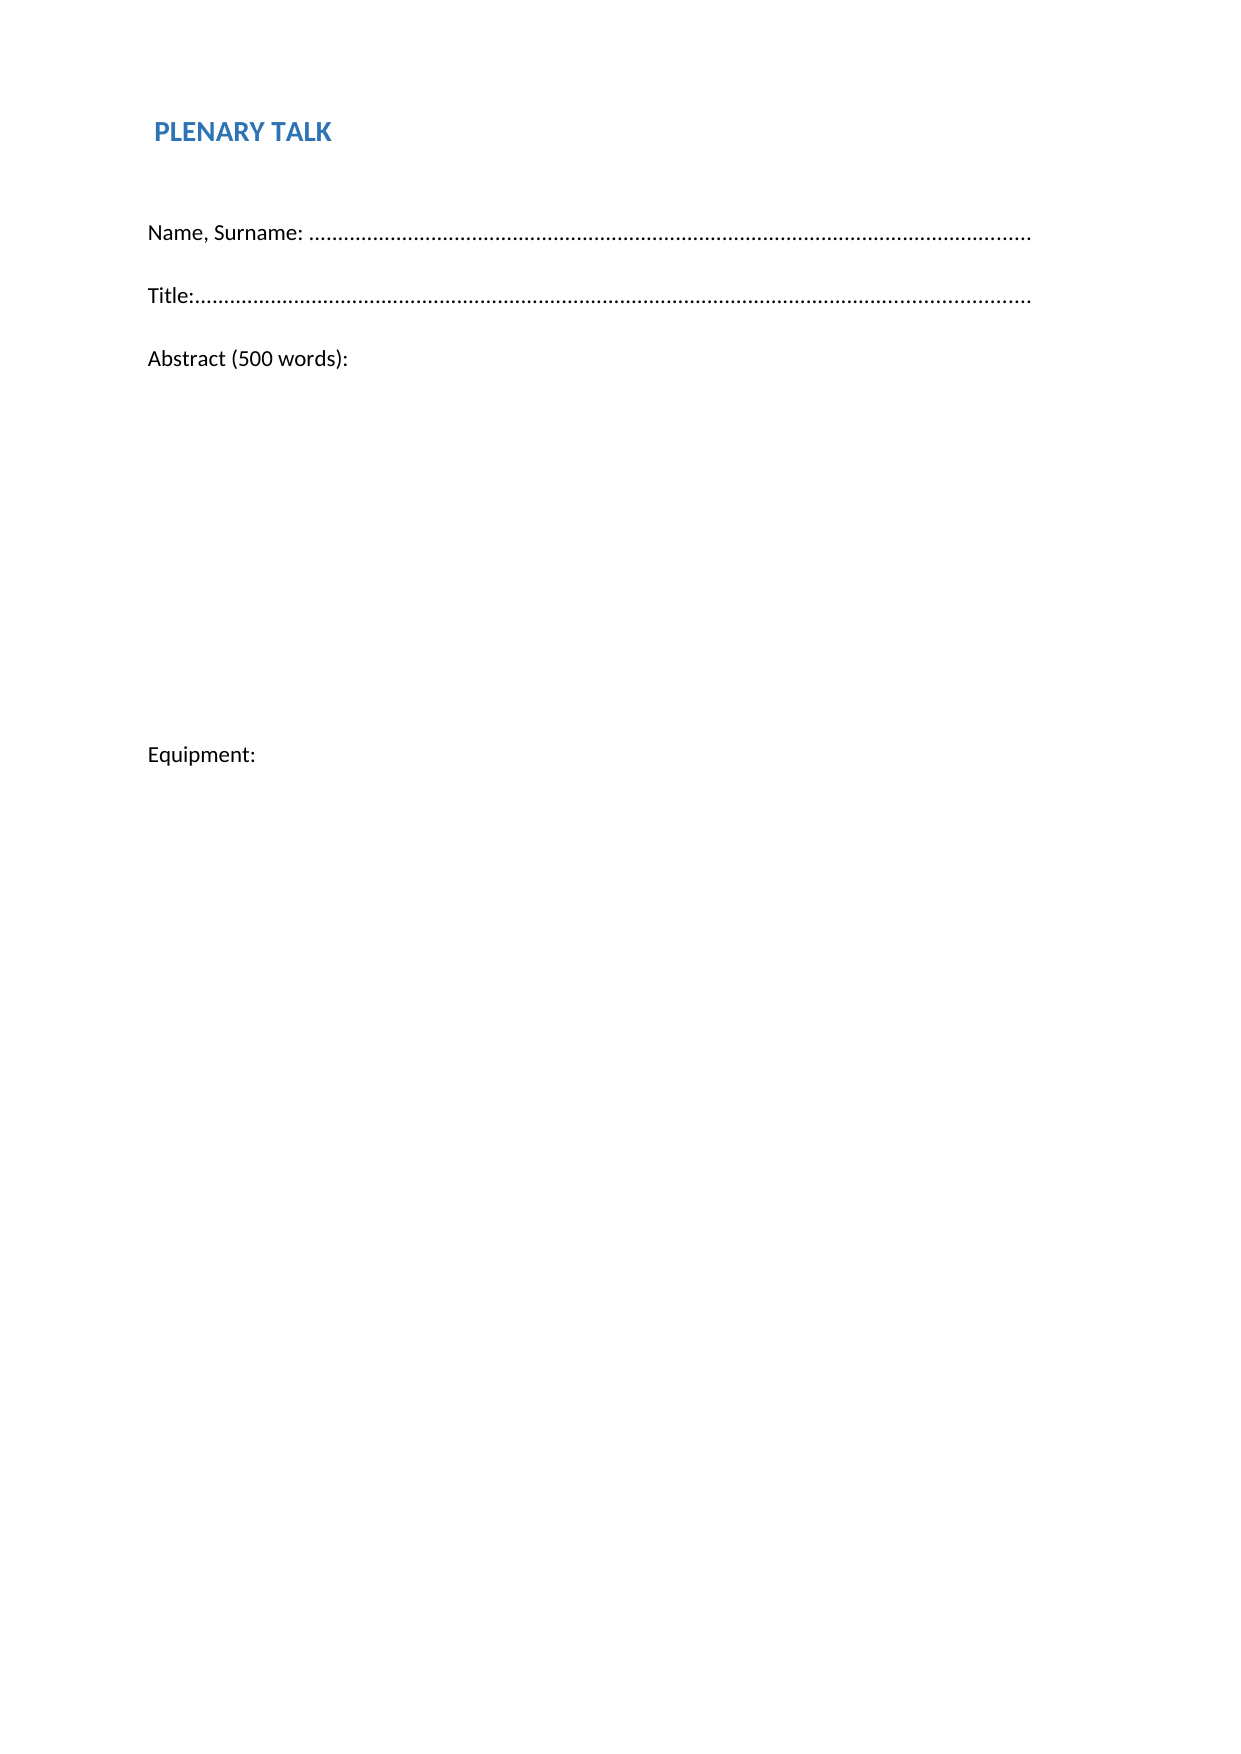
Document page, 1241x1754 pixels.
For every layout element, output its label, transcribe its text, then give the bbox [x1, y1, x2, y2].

text Equipment: [148, 740, 1152, 768]
subtitle PLENARY TALK [148, 113, 1152, 149]
text Abstract (500 words): [148, 344, 1152, 372]
text Name, Surname: [148, 218, 1152, 247]
text Title: [148, 281, 1152, 309]
